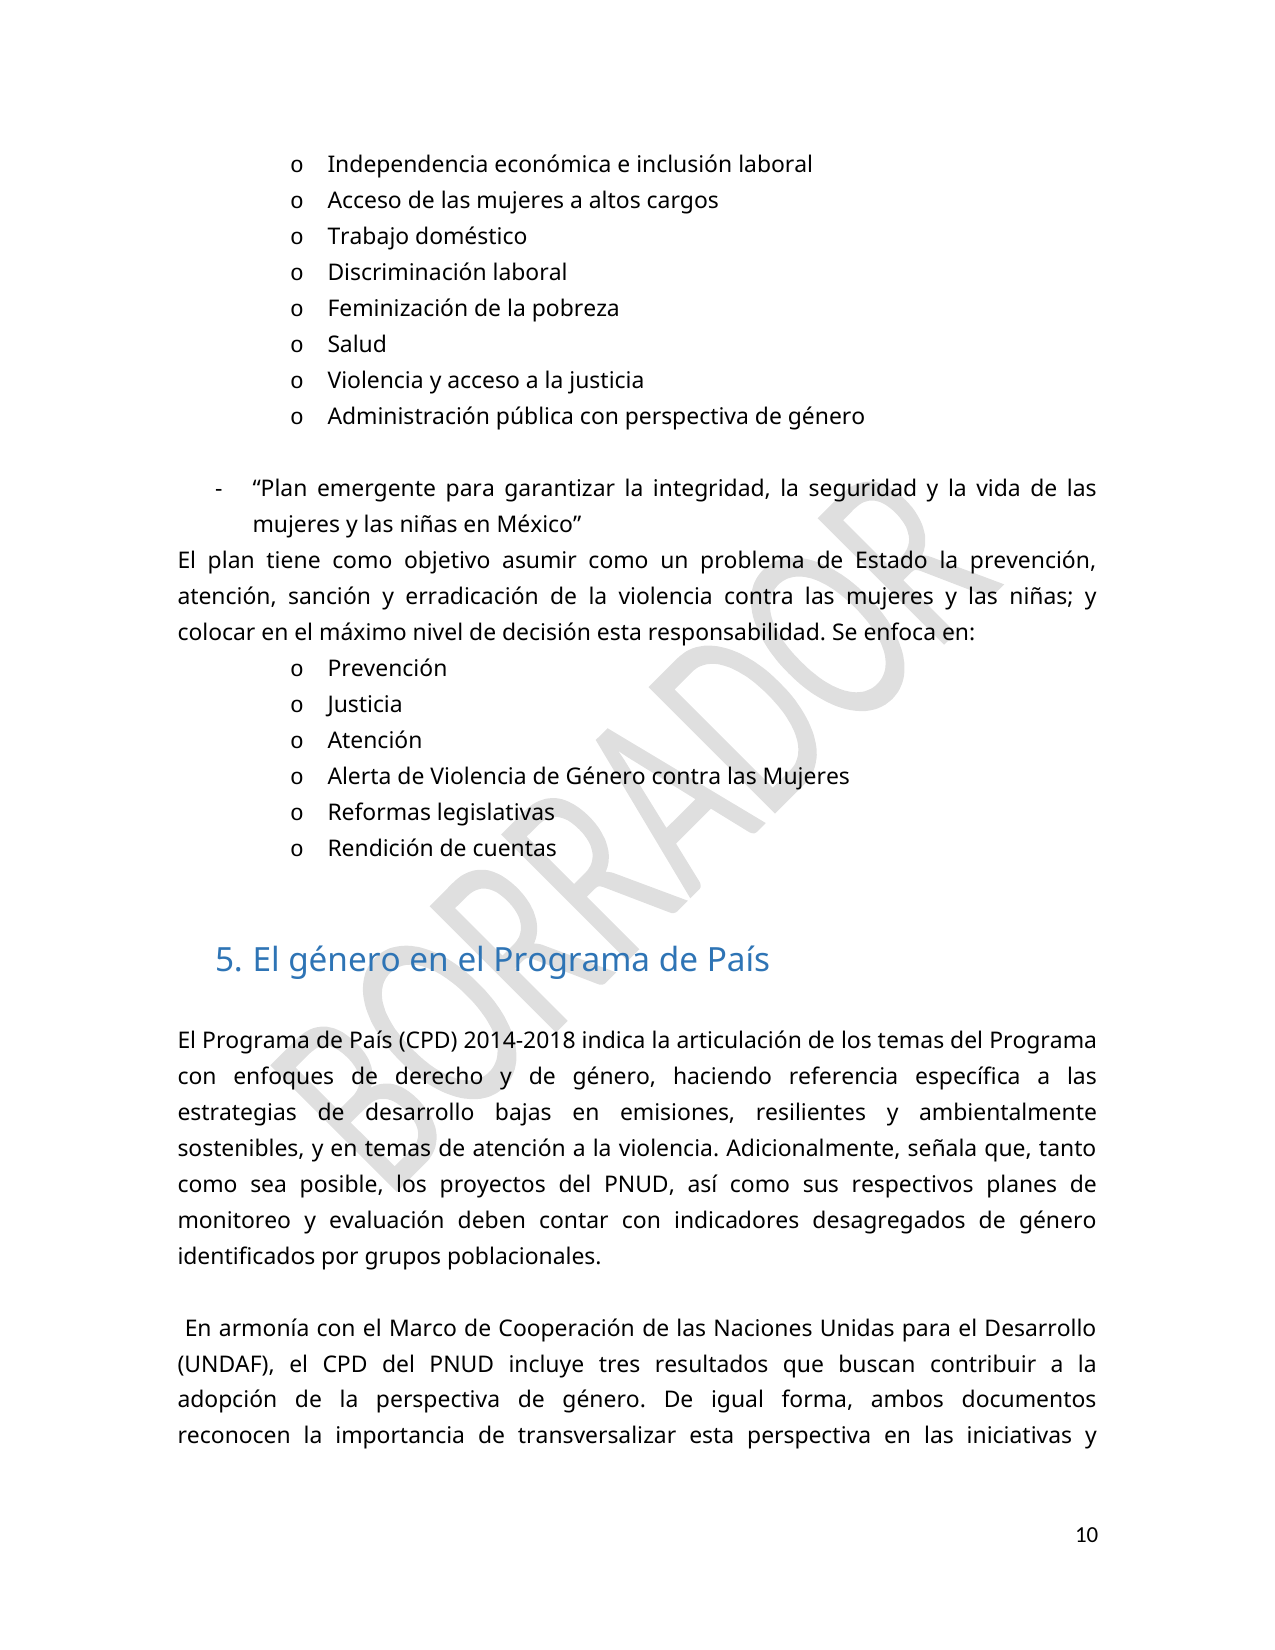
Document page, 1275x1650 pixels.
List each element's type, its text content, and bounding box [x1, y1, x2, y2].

list “Plan emergente para garantizar la integridad, la seguridad y la vida de las mujeres y las niñas en México” [215, 472, 1098, 539]
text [177, 1312, 1098, 1451]
list Justicia [290, 688, 1098, 719]
list Alerta de Violencia de Género contra las Mujeres [290, 760, 1098, 791]
list Independencia económica e inclusión laboral [290, 148, 1098, 179]
list Trabajo doméstico [290, 220, 1098, 251]
list Discriminación laboral [290, 256, 1098, 287]
list Salud [290, 328, 1098, 359]
list Prevención [290, 652, 1098, 683]
list Rendición de cuentas [290, 832, 1098, 863]
text El Programa de País (CPD) 2014-2018 indica la articulación de los temas del Programa con enfoques de derecho y de género, haciendo referencia específica a las estrategias de desarrollo bajas en emisiones, resilientes y ambientalmente sostenibles, y en temas de atención a la violencia. Adicionalmente, señala que, tanto como sea posible, los proyectos del PNUD, así como sus respectivos planes de monitoreo y evaluación deben contar con indicadores desagregados de género identificados por grupos poblacionales. [177, 1024, 1098, 1271]
subtitle El género en el Programa de País [215, 936, 1098, 981]
list Acceso de las mujeres a altos cargos [290, 184, 1098, 215]
list Violencia y acceso a la justicia [290, 364, 1098, 395]
list Administración pública con perspectiva de género [290, 400, 1098, 431]
list Feminización de la pobreza [290, 292, 1098, 323]
text El plan tiene como objetivo asumir como un problema de Estado la prevención, atención, sanción y erradicación de la violencia contra las mujeres y las niñas; y colocar en el máximo nivel de decisión esta responsabilidad. Se enfoca en: [177, 544, 1098, 647]
list Reformas legislativas [290, 796, 1098, 827]
list Atención [290, 724, 1098, 755]
